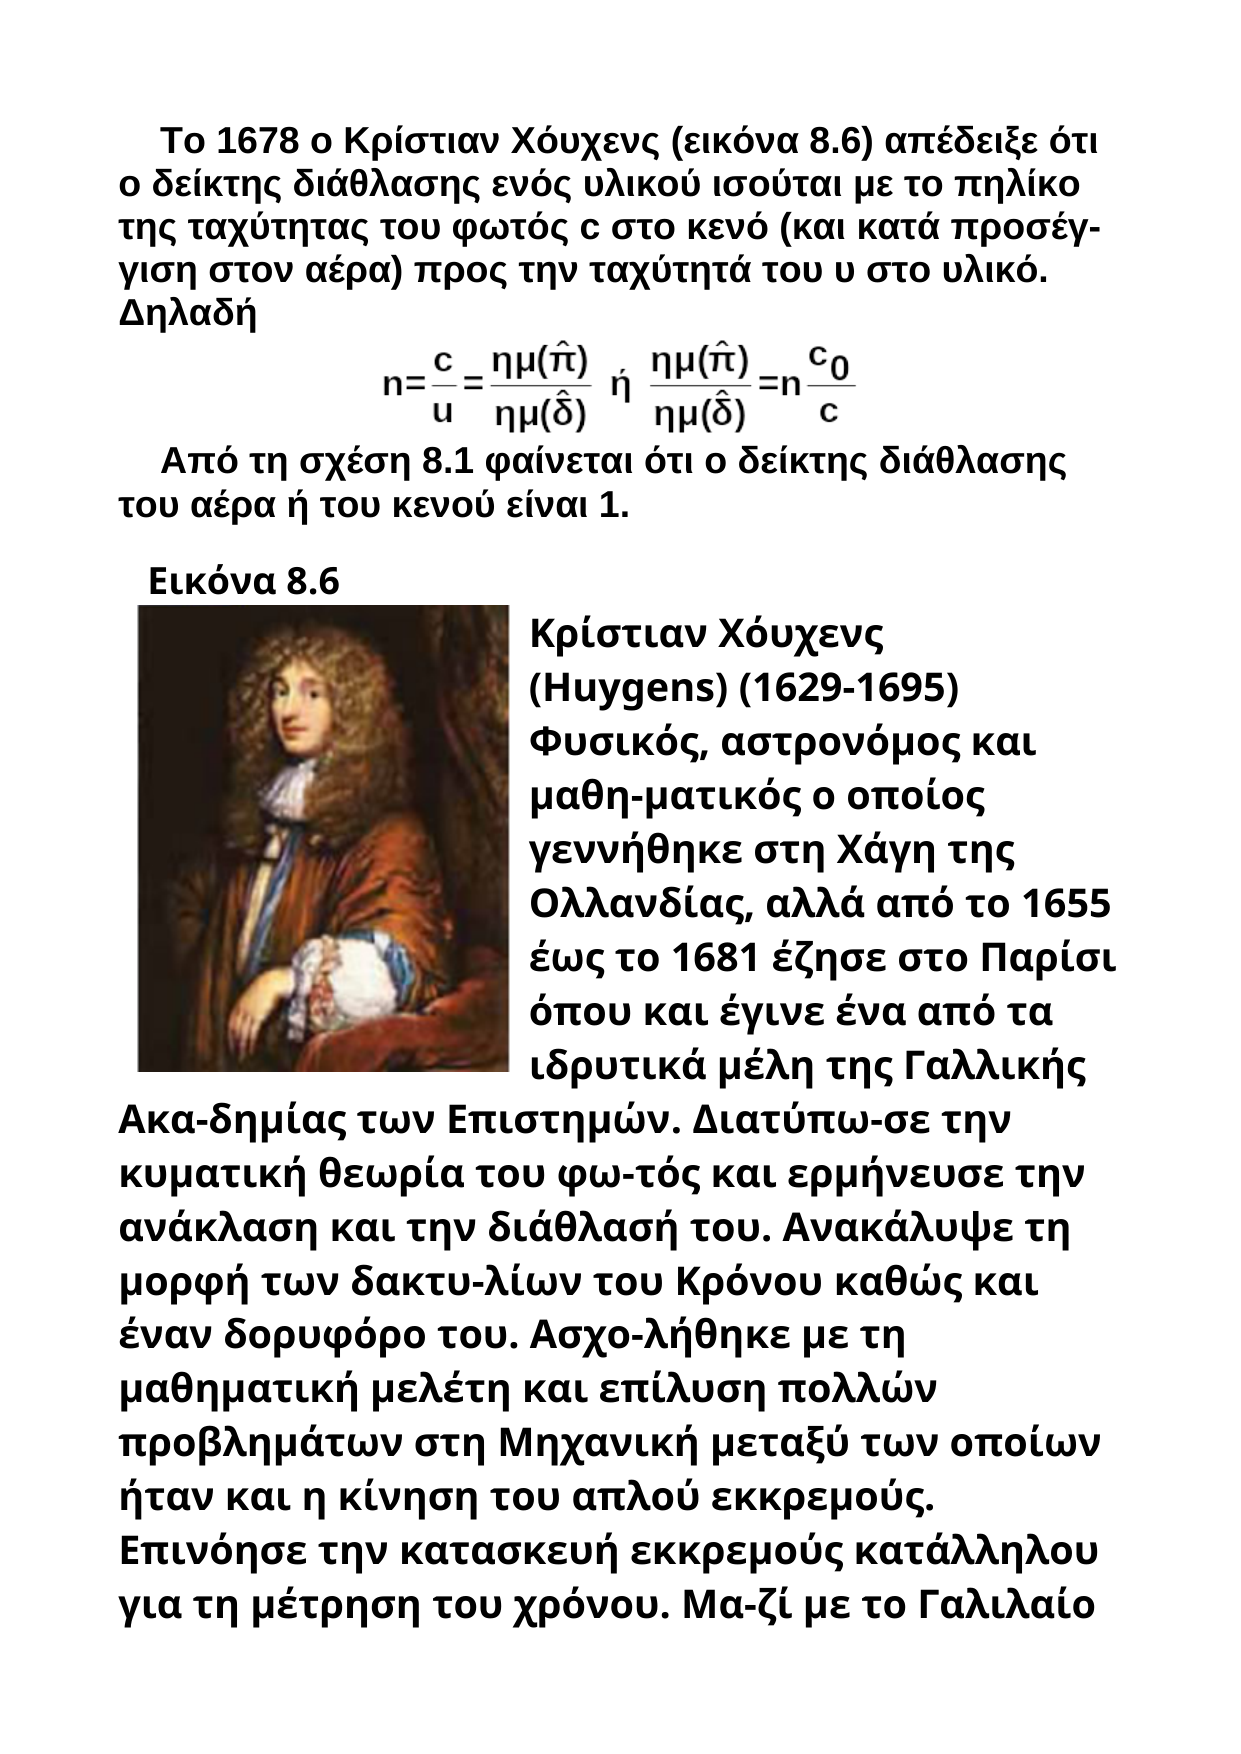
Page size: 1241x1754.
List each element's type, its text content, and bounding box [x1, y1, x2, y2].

picture [136, 605, 510, 1072]
text Το 1678 ο Κρίστιαν Χόυχενς (εικόνα 8.6) απέδειξε ότι ο δείκτης διάθλασης ενός υλικού ισούται με το πηλίκο της ταχύτητας του φωτός c στο κενό (και κατά προσέγ-γιση στον αέρα) προς την ταχύτητά του υ στο υλικό. Δηλαδή [118, 118, 1122, 334]
text Από τη σχέση 8.1 φαίνεται ότι ο δείκτης διάθλασης του αέρα ή του κενού είναι 1. [118, 439, 1122, 525]
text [118, 554, 1122, 1630]
